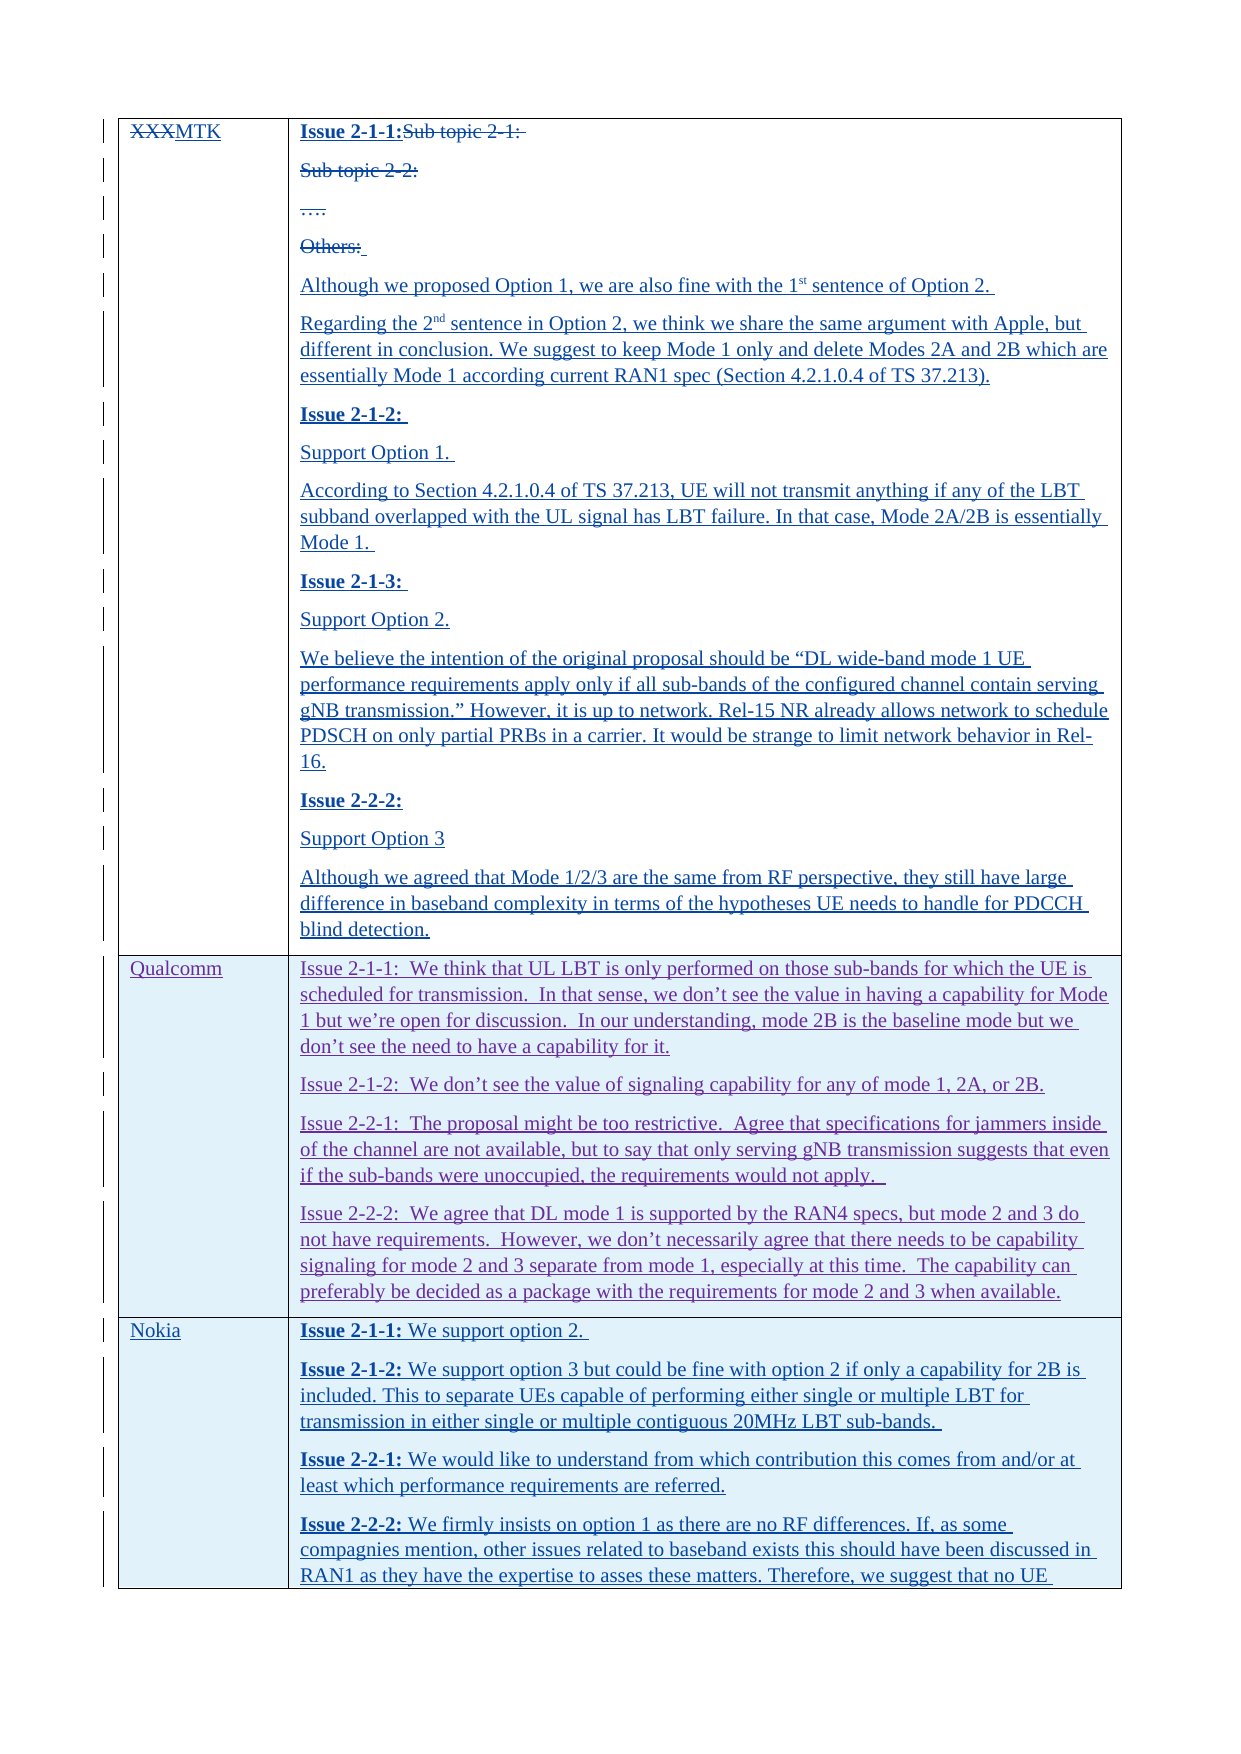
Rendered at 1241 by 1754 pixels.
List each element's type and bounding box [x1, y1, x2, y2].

table_cell [289, 119, 1121, 955]
table_cell [119, 119, 288, 955]
